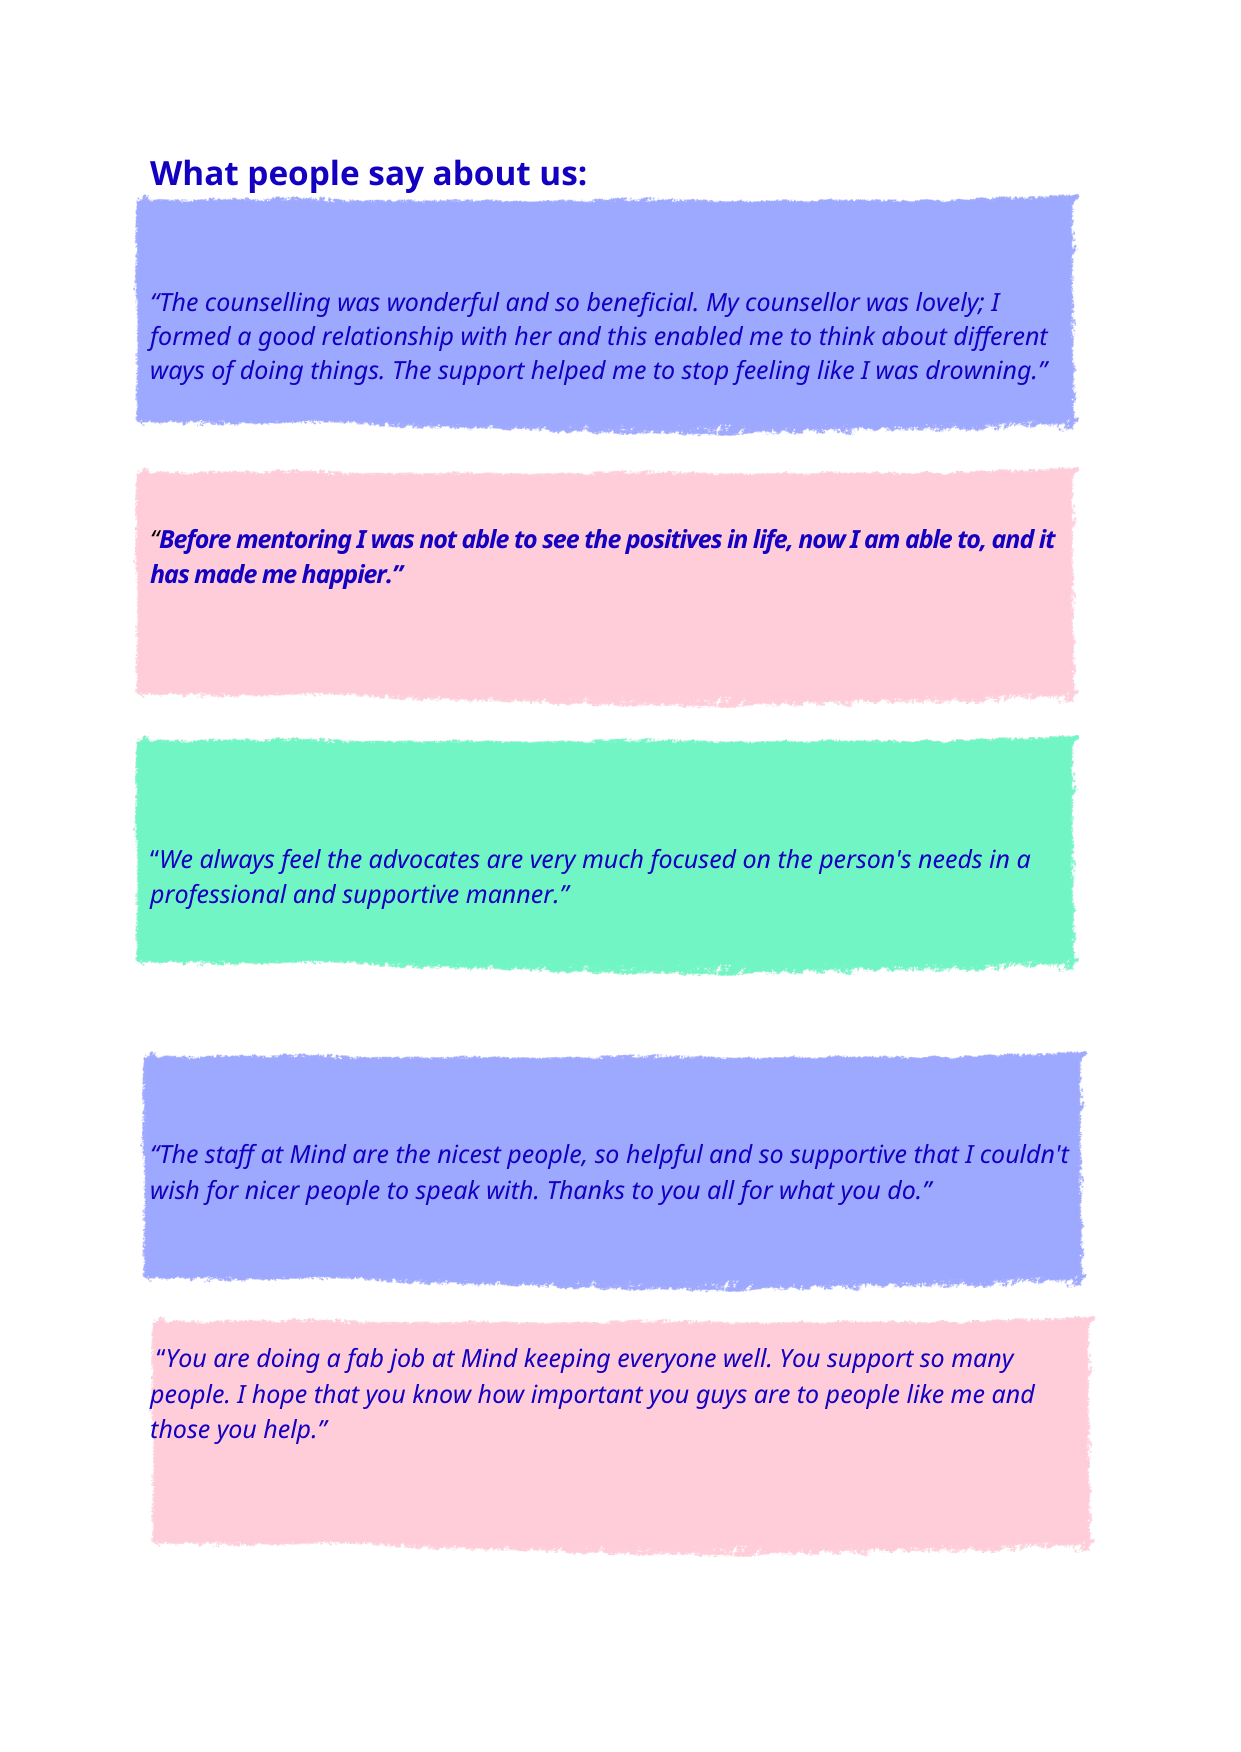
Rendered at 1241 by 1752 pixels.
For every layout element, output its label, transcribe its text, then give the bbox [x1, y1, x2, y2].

text “You are doing a fab job at Mind keeping everyone well. You support so many people. I hope that you know how important you guys are to people like me and those you help.” [150, 1339, 1090, 1446]
text “Before mentoring I was not able to see the positives in life, now I am able to, and it has made me happier.” [150, 520, 1090, 591]
text What people say about us: [150, 150, 1090, 195]
text “The counselling was wonderful and so beneficial. My counsellor was lovely; I formed a good relationship with her and this enabled me to think about different ways of doing things. The support helped me to stop feeling like I was drowning.” [150, 284, 1090, 387]
text “We always feel the advocates are very much focused on the person's needs in a professional and supportive manner.” [150, 842, 1090, 910]
picture [78, 152, 1124, 1589]
text “The staff at Mind are the nicest people, so helpful and so supportive that I couldn't wish for nicer people to speak with. Thanks to you all for what you do.” [150, 1135, 1090, 1206]
